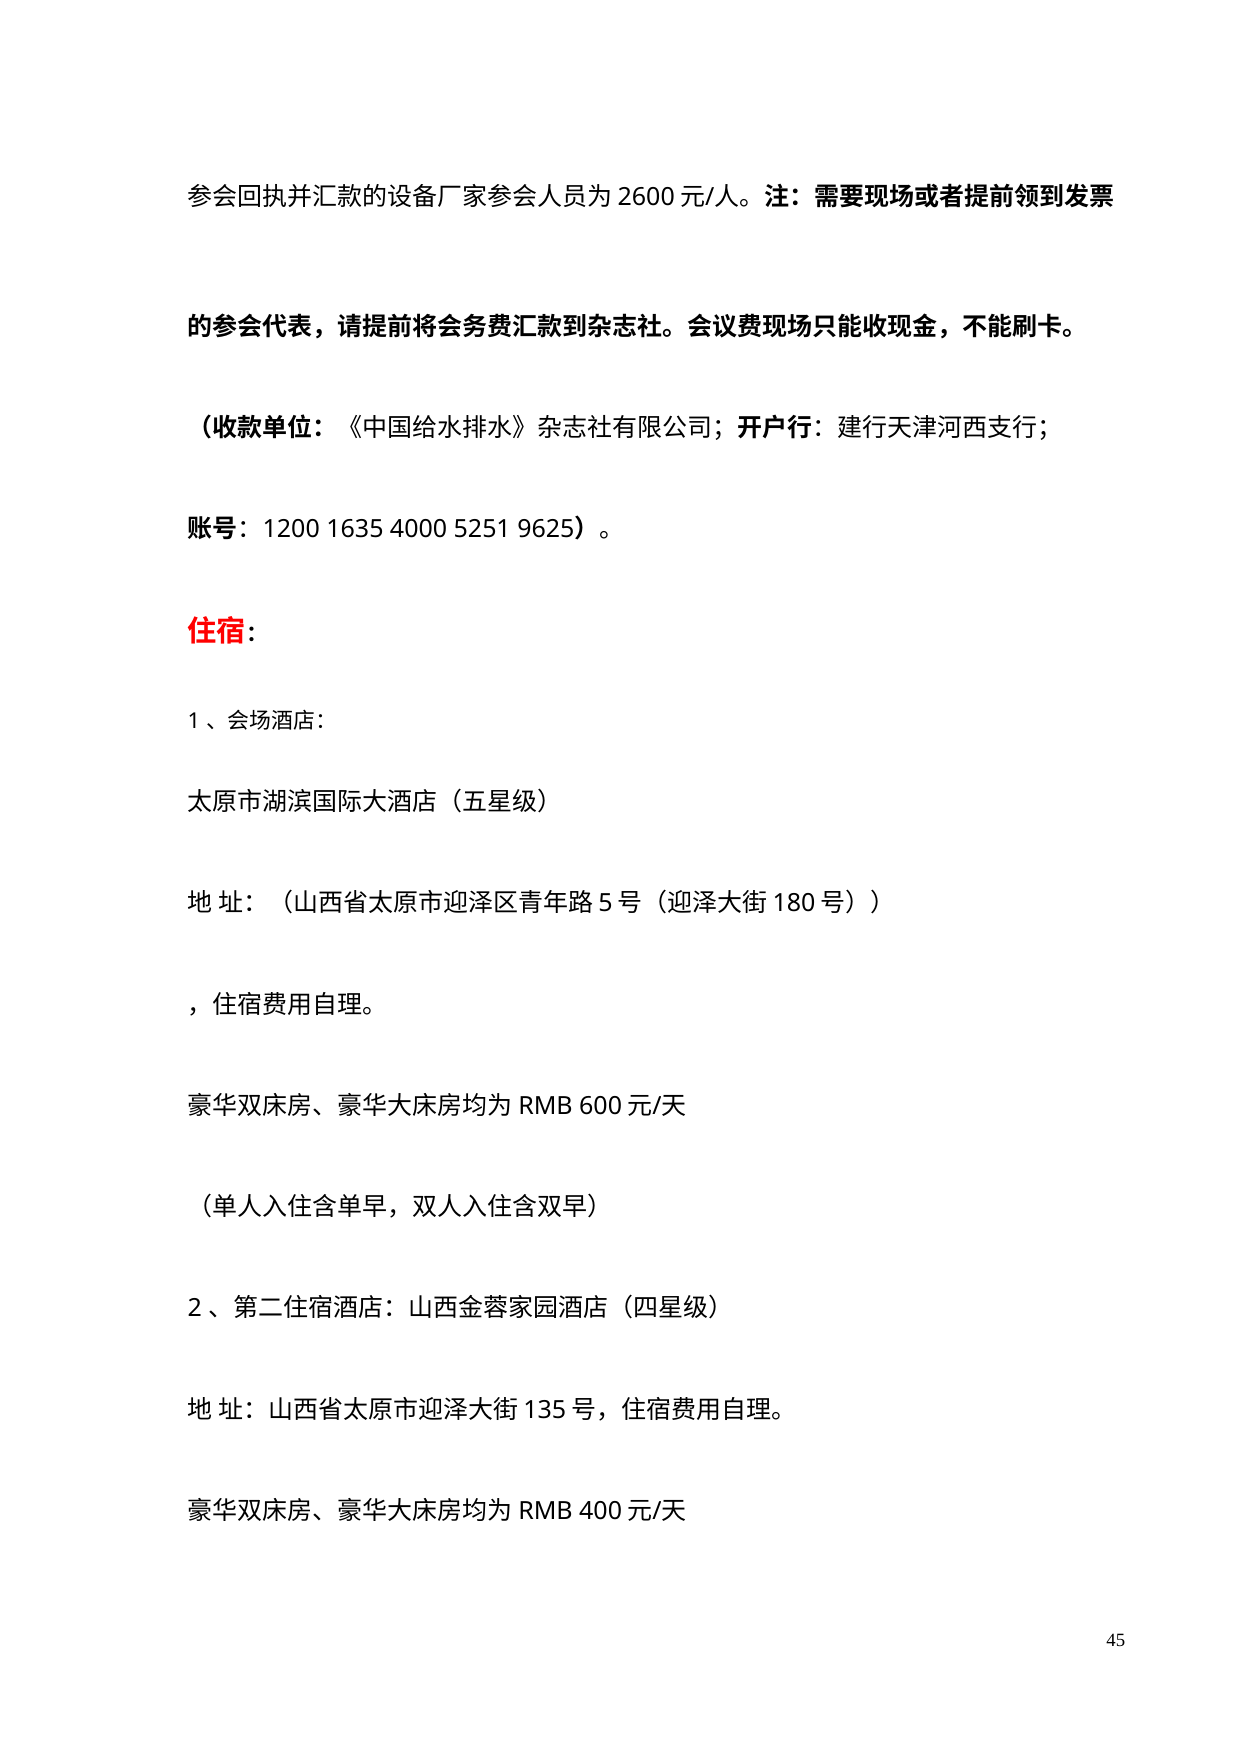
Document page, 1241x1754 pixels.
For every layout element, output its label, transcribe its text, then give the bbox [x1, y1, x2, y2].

text 地 址：（山西省太原市迎泽区青年路5号（迎泽大街180号）） [187, 868, 1125, 933]
text 豪华双床房、豪华大床房均为 RMB 400元/天 [187, 1476, 1125, 1541]
text 账号：1200 1635 4000 5251 9625）。 [187, 494, 1125, 559]
text 1 、会场酒店： [187, 703, 1125, 736]
text 住宿： [187, 596, 1125, 661]
text （收款单位：《中国给水排水》杂志社有限公司；开户行：建行天津河西支行； [187, 393, 1125, 458]
text 豪华双床房、豪华大床房均为 RMB 600元/天 [187, 1071, 1125, 1136]
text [187, 162, 1125, 357]
text 地 址：山西省太原市迎泽大街135号，住宿费用自理。 [187, 1375, 1125, 1440]
text ，住宿费用自理。 [187, 970, 1125, 1035]
text 太原市湖滨国际大酒店（五星级） [187, 767, 1125, 832]
text 2 、第二住宿酒店：山西金蓉家园酒店（四星级） [187, 1273, 1125, 1338]
text （单人入住含单早，双人入住含双早） [187, 1172, 1125, 1237]
